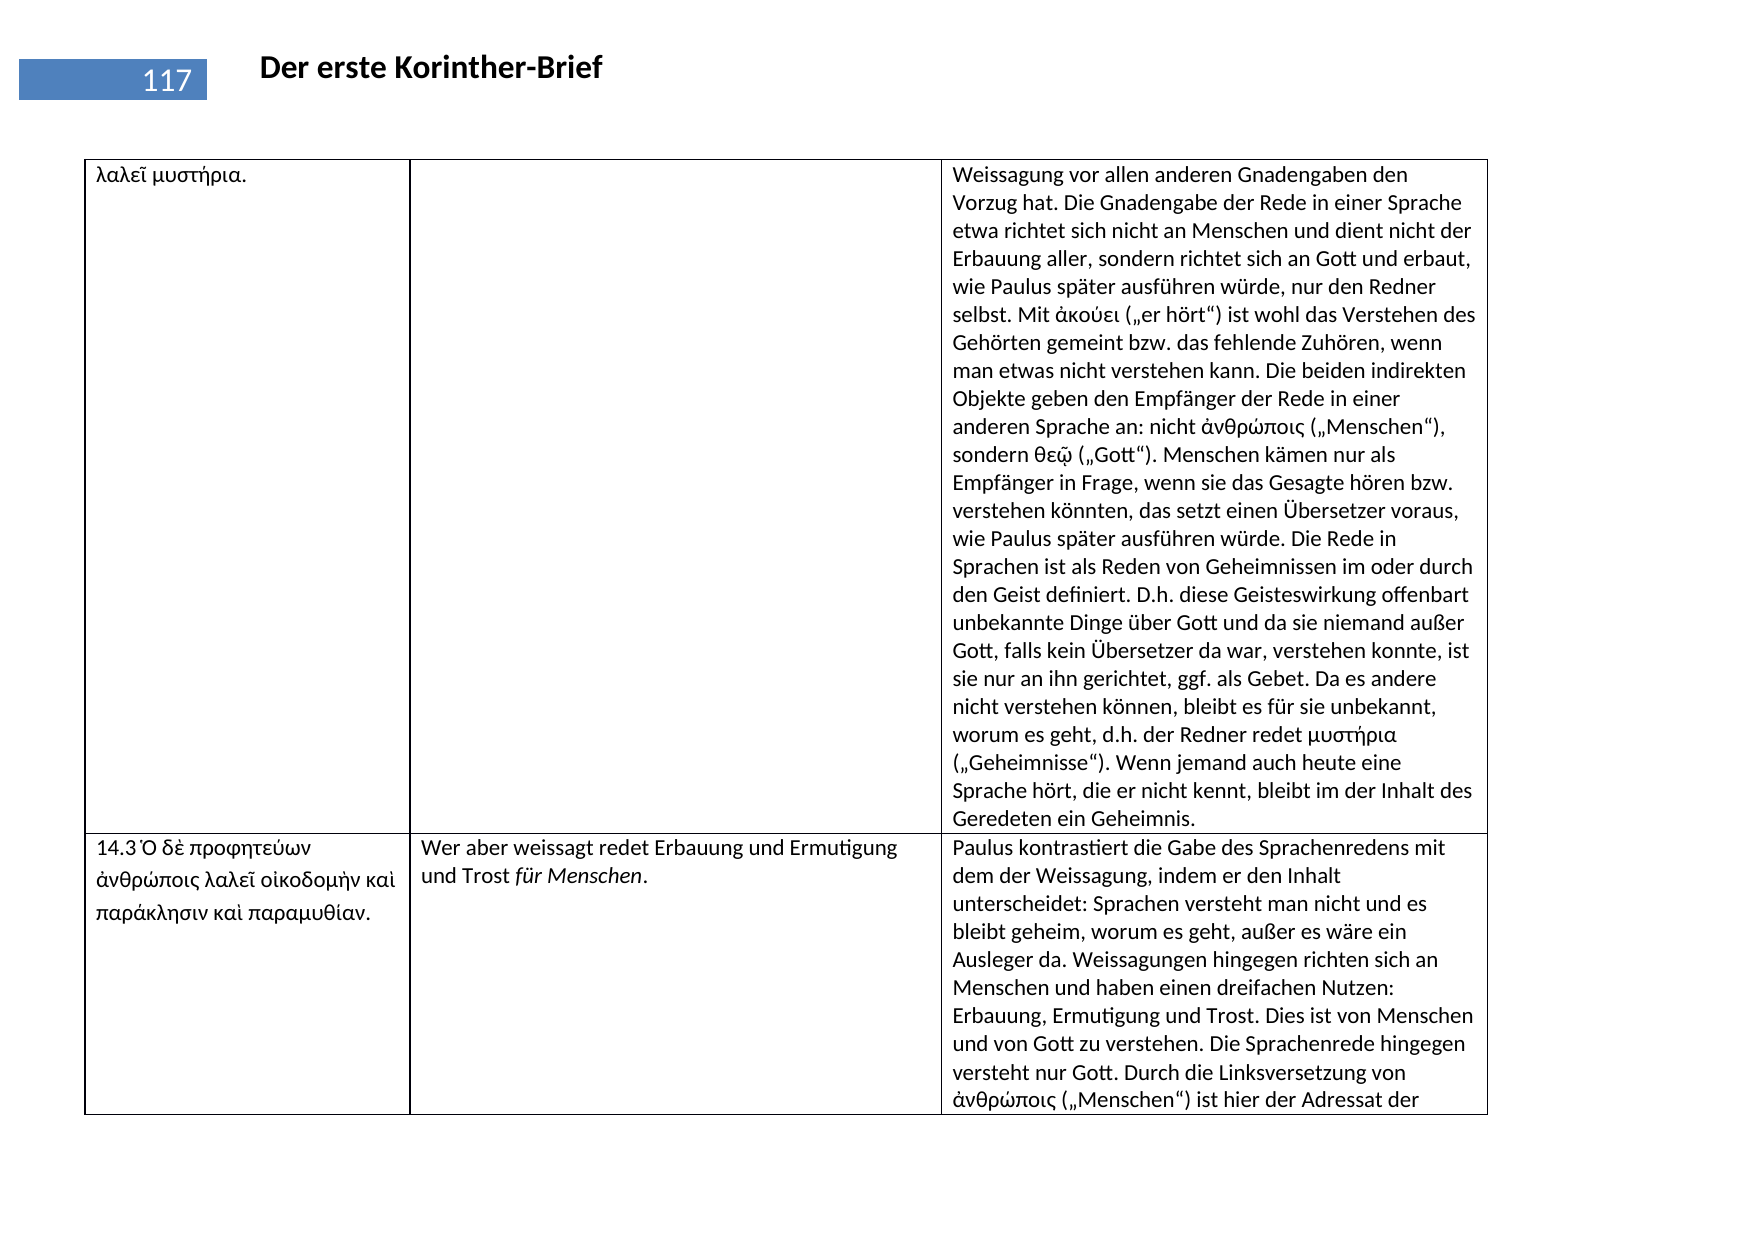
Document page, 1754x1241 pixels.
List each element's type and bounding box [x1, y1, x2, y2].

table_cell [86, 160, 409, 832]
table_cell [411, 160, 941, 832]
table_cell [942, 160, 1487, 832]
table_cell [942, 834, 1487, 1114]
table_cell [411, 834, 941, 1114]
table_cell [86, 834, 409, 1114]
